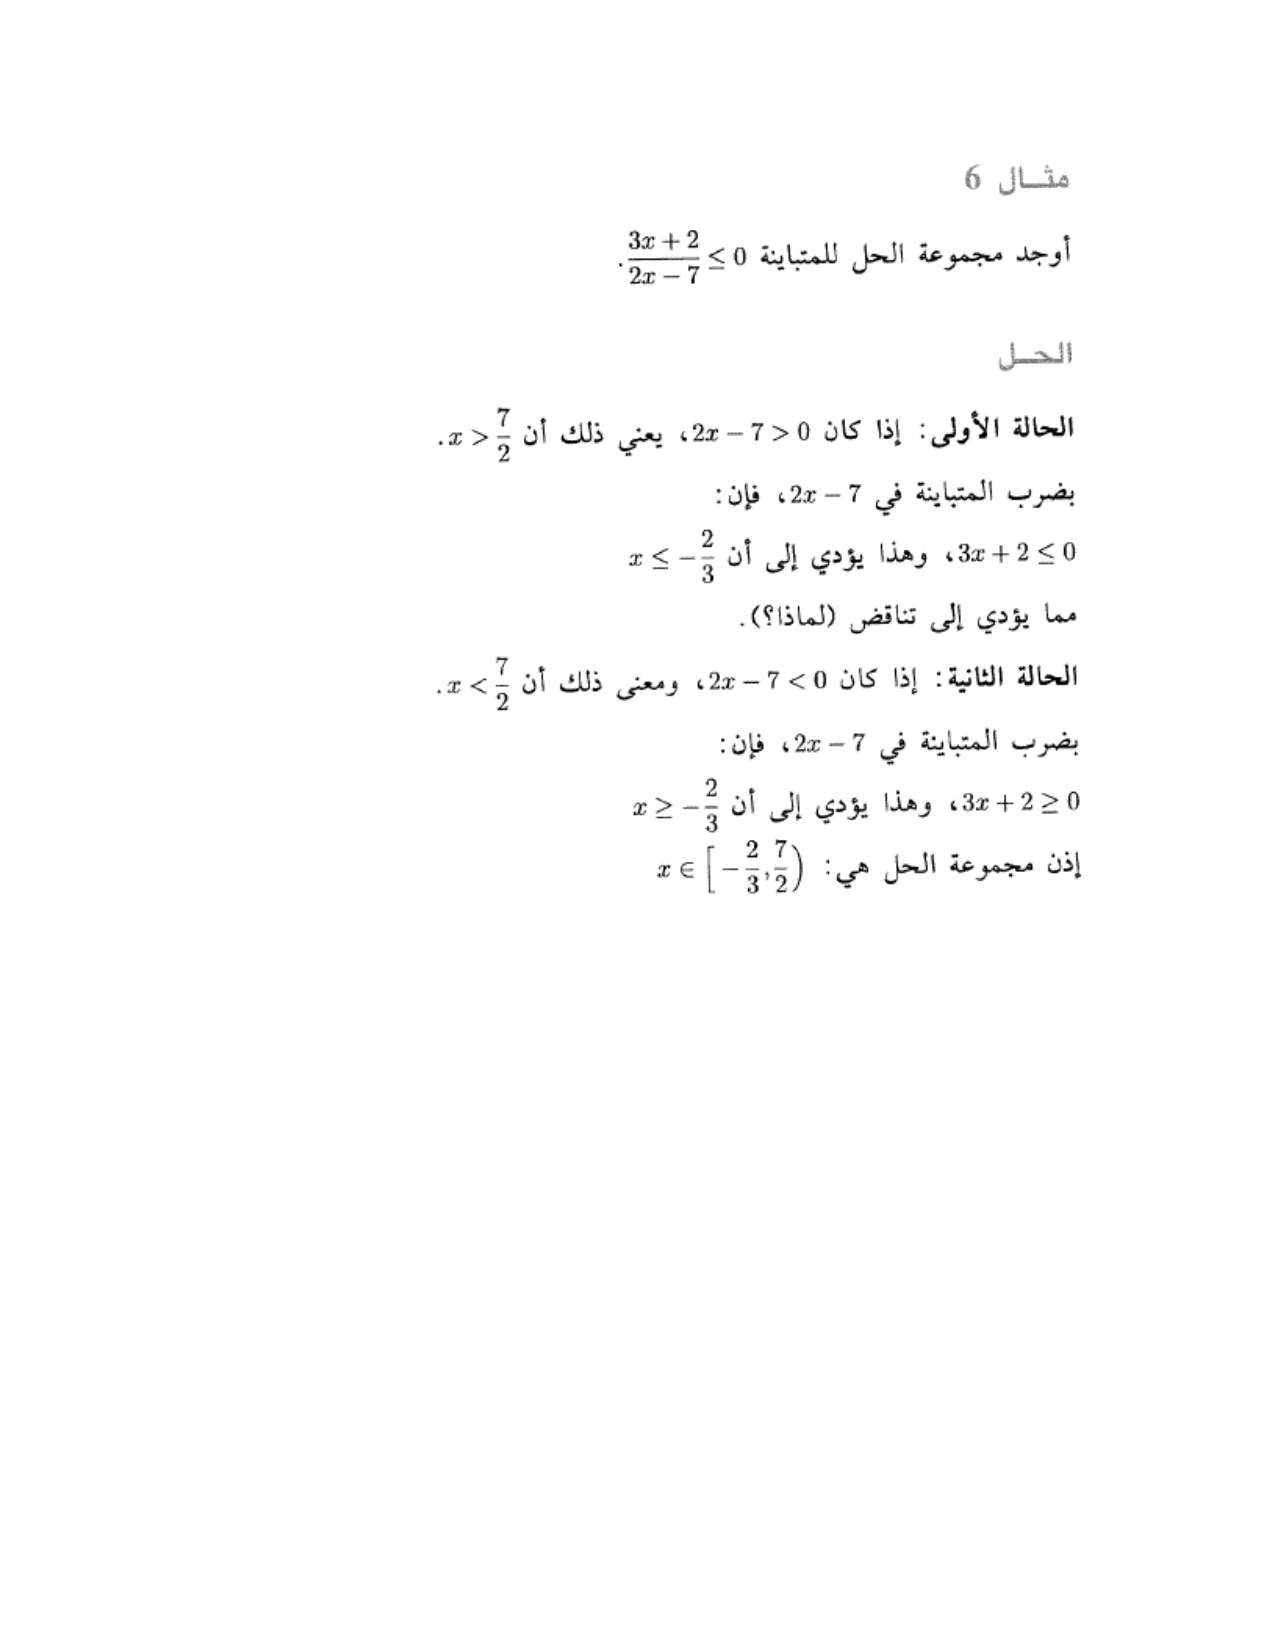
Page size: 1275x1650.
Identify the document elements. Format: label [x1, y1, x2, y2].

picture [268, 150, 1125, 955]
